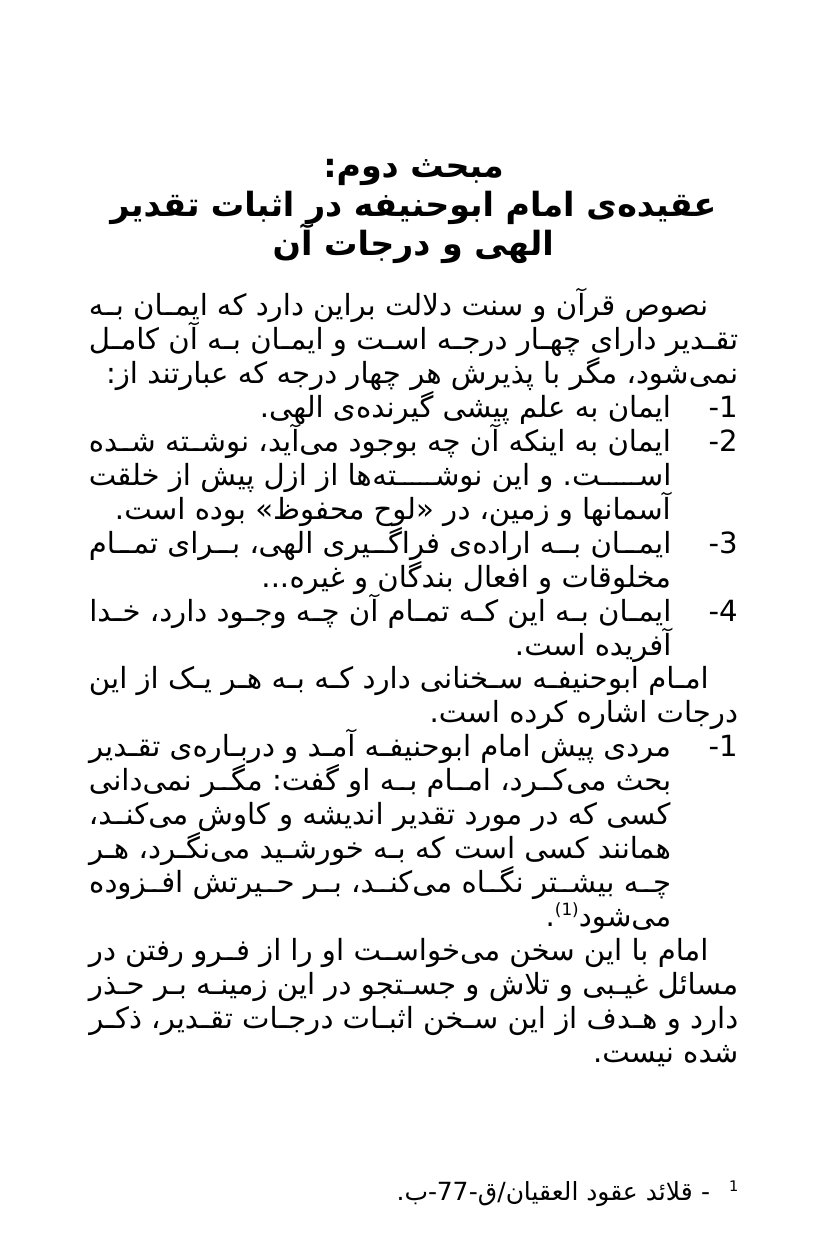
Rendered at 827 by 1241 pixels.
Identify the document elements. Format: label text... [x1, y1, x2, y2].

list ایمان به علم پیشی گیرنده‌ی الهی. [89, 390, 708, 424]
text امام ابوحنیفه سخنانی دارد که به هر یک از این درجات اشاره کرده است. [89, 662, 738, 730]
list ایمان به این که تمام آن چه وجود دارد، خدا آفریده است. [89, 594, 708, 662]
text مبحث دوم: عقيده‌ی امام ابوحنيفه در اثبات تقدير الهی و درجات آن [89, 147, 738, 263]
list مردی پیش امام ابوحنیفه آمد و درباره‌ی تقدیر بحث می‌کرد، امام به او گفت: مگر نمی‌دانی کسی که در مورد تقدیر اندیشه و کاوش می‌کند، همانند کسی است که به خورشید می‌نگرد، هر چه بیشتر نگاه می‌کند، بر حیرتش افزوده می‌شود(). [89, 730, 708, 933]
text امام با این سخن می‌خواست او را از فرو رفتن در مسائل غیبی و تلاش و جستجو در این زمینه بر حذر دارد و هدف از این سخن اثبات درجات تقدیر، ذکر شده نیست. [89, 933, 738, 1069]
list ایمان به اراده‌ی فراگیری الهی، برای تمام مخلوقات و افعال بندگان و غیره... [89, 526, 708, 594]
text نصوص قرآن و سنت دلالت براین دارد که ایمان به تقدیر دارای چهار درجه است و ایمان به آن کامل نمی‌شود، مگر با پذیرش هر چهار درجه که عبارتند از: [89, 288, 738, 390]
list ایمان به اینکه آن چه بوجود می‌‌آید، نوشته شده است. و این نوشته‌ها از ازل پیش از خلقت آسمانها و زمین، در «لوح محفوظ» بوده است. [89, 424, 708, 526]
